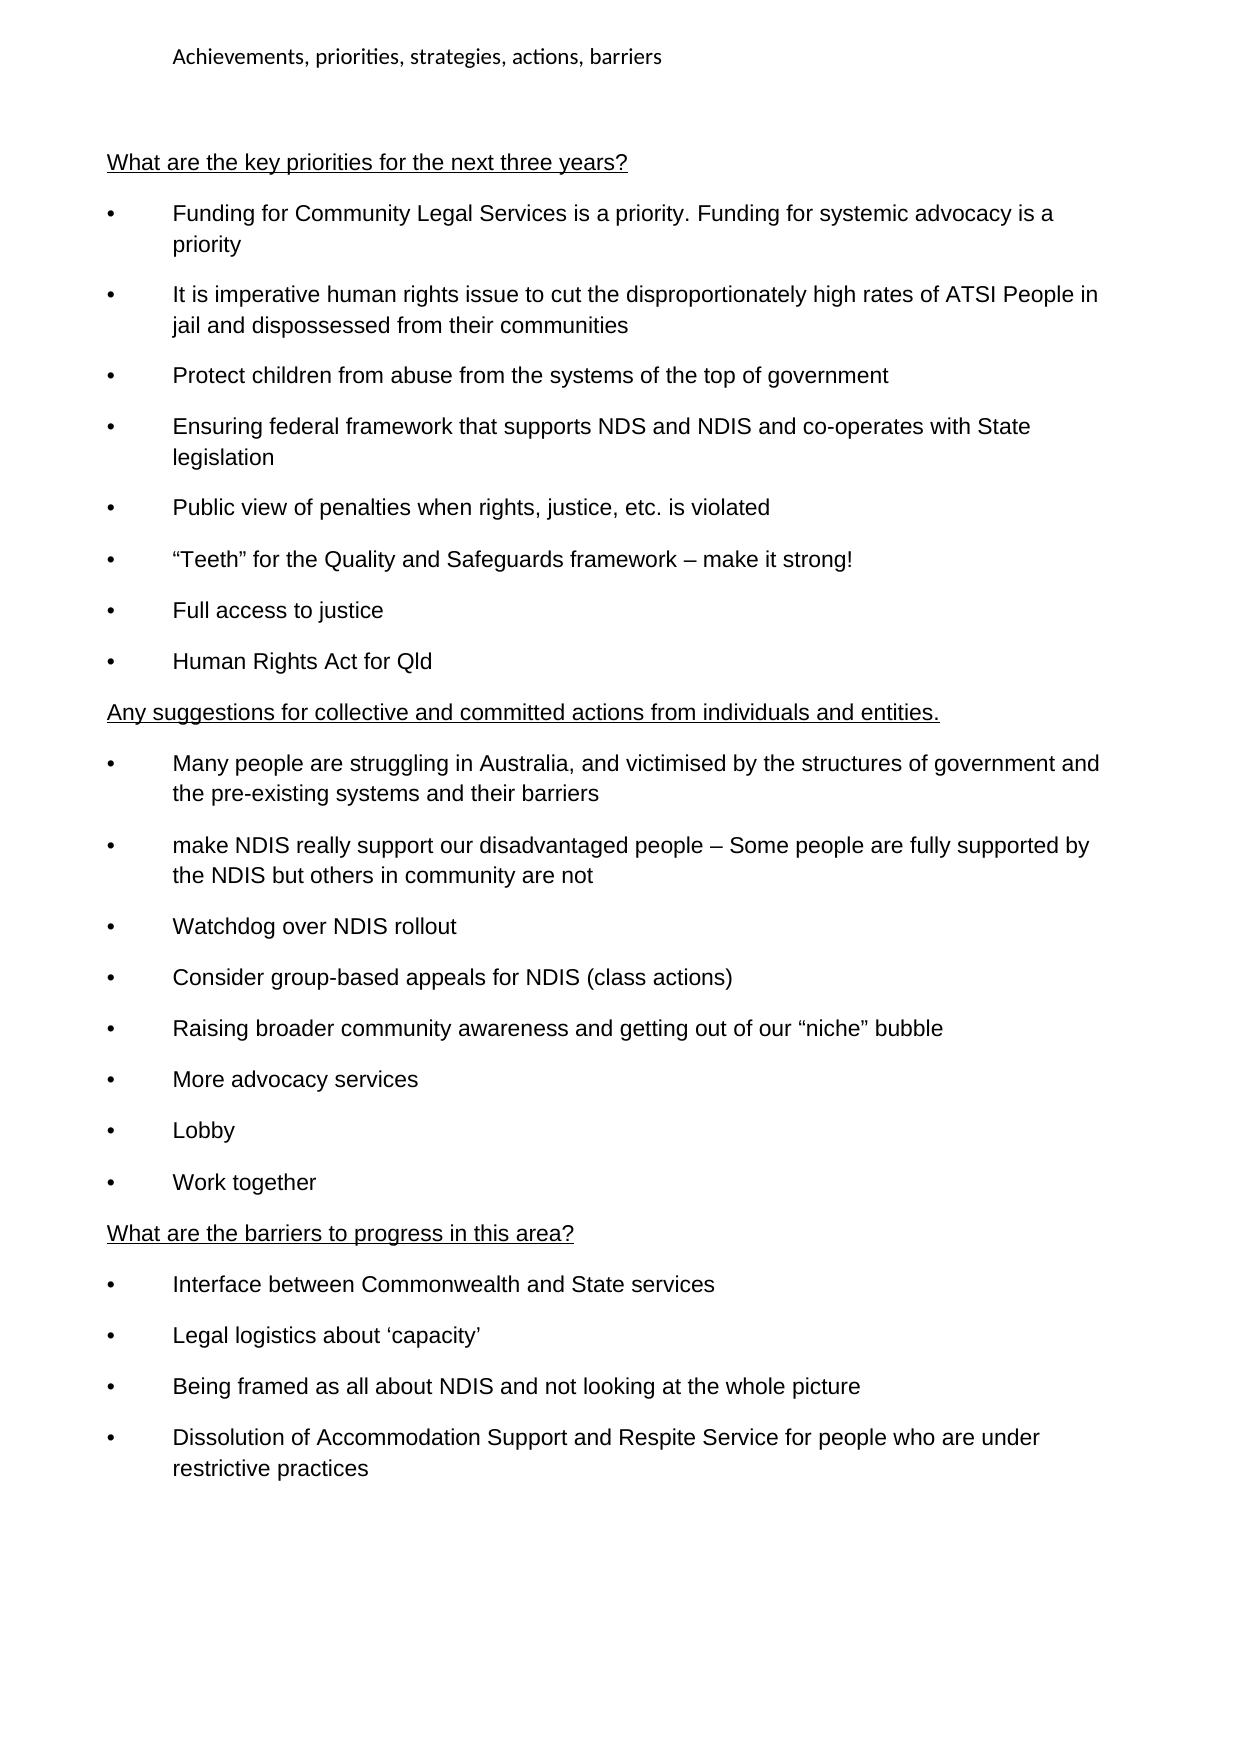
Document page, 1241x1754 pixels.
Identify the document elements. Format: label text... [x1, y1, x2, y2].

list Consider group-based appeals for NDIS (class actions) [107, 964, 1169, 990]
list Ensuring federal framework that supports NDS and NDIS and co-operates with State legislation [107, 413, 1032, 470]
list More advocacy services [107, 1066, 1169, 1092]
list “Teeth” for the Quality and Safeguards framework – make it strong! [107, 546, 1169, 572]
list Interface between Commonwealth and State services [107, 1271, 1169, 1297]
list Lobby [107, 1117, 1169, 1144]
text Any suggestions for collective and committed actions from individuals and entities. [107, 699, 1169, 726]
list Dissolution of Accommodation Support and Respite Service for people who are under restrictive practices [107, 1424, 1040, 1481]
list Being framed as all about NDIS and not looking at the whole picture [107, 1373, 1169, 1399]
list Human Rights Act for Qld [107, 648, 1169, 674]
list Raising broader community awareness and getting out of our “niche” bubble [107, 1015, 1169, 1042]
list Watchdog over NDIS rollout [107, 913, 1169, 939]
list Funding for Community Legal Services is a priority. Funding for systemic advocacy is a priority [107, 200, 1060, 257]
text What are the barriers to progress in this area? [107, 1220, 1169, 1246]
list make NDIS really support our disadvantaged people – Some people are fully supported by the NDIS but others in community are not [107, 832, 1090, 888]
list Work together [107, 1169, 1169, 1195]
list Many people are struggling in Australia, and victimised by the structures of government and the pre-existing systems and their barriers [107, 750, 1100, 807]
text What are the key priorities for the next three years? [107, 149, 1169, 175]
list Public view of penalties when rights, justice, etc. is violated [107, 494, 1169, 521]
list Full access to justice [107, 597, 1169, 623]
list It is imperative human rights issue to cut the disproportionately high rates of ATSI People in jail and dispossessed from their communities [107, 281, 1099, 338]
list Legal logistics about ‘capacity’ [107, 1322, 1169, 1348]
list Protect children from abuse from the systems of the top of government [107, 362, 1169, 388]
